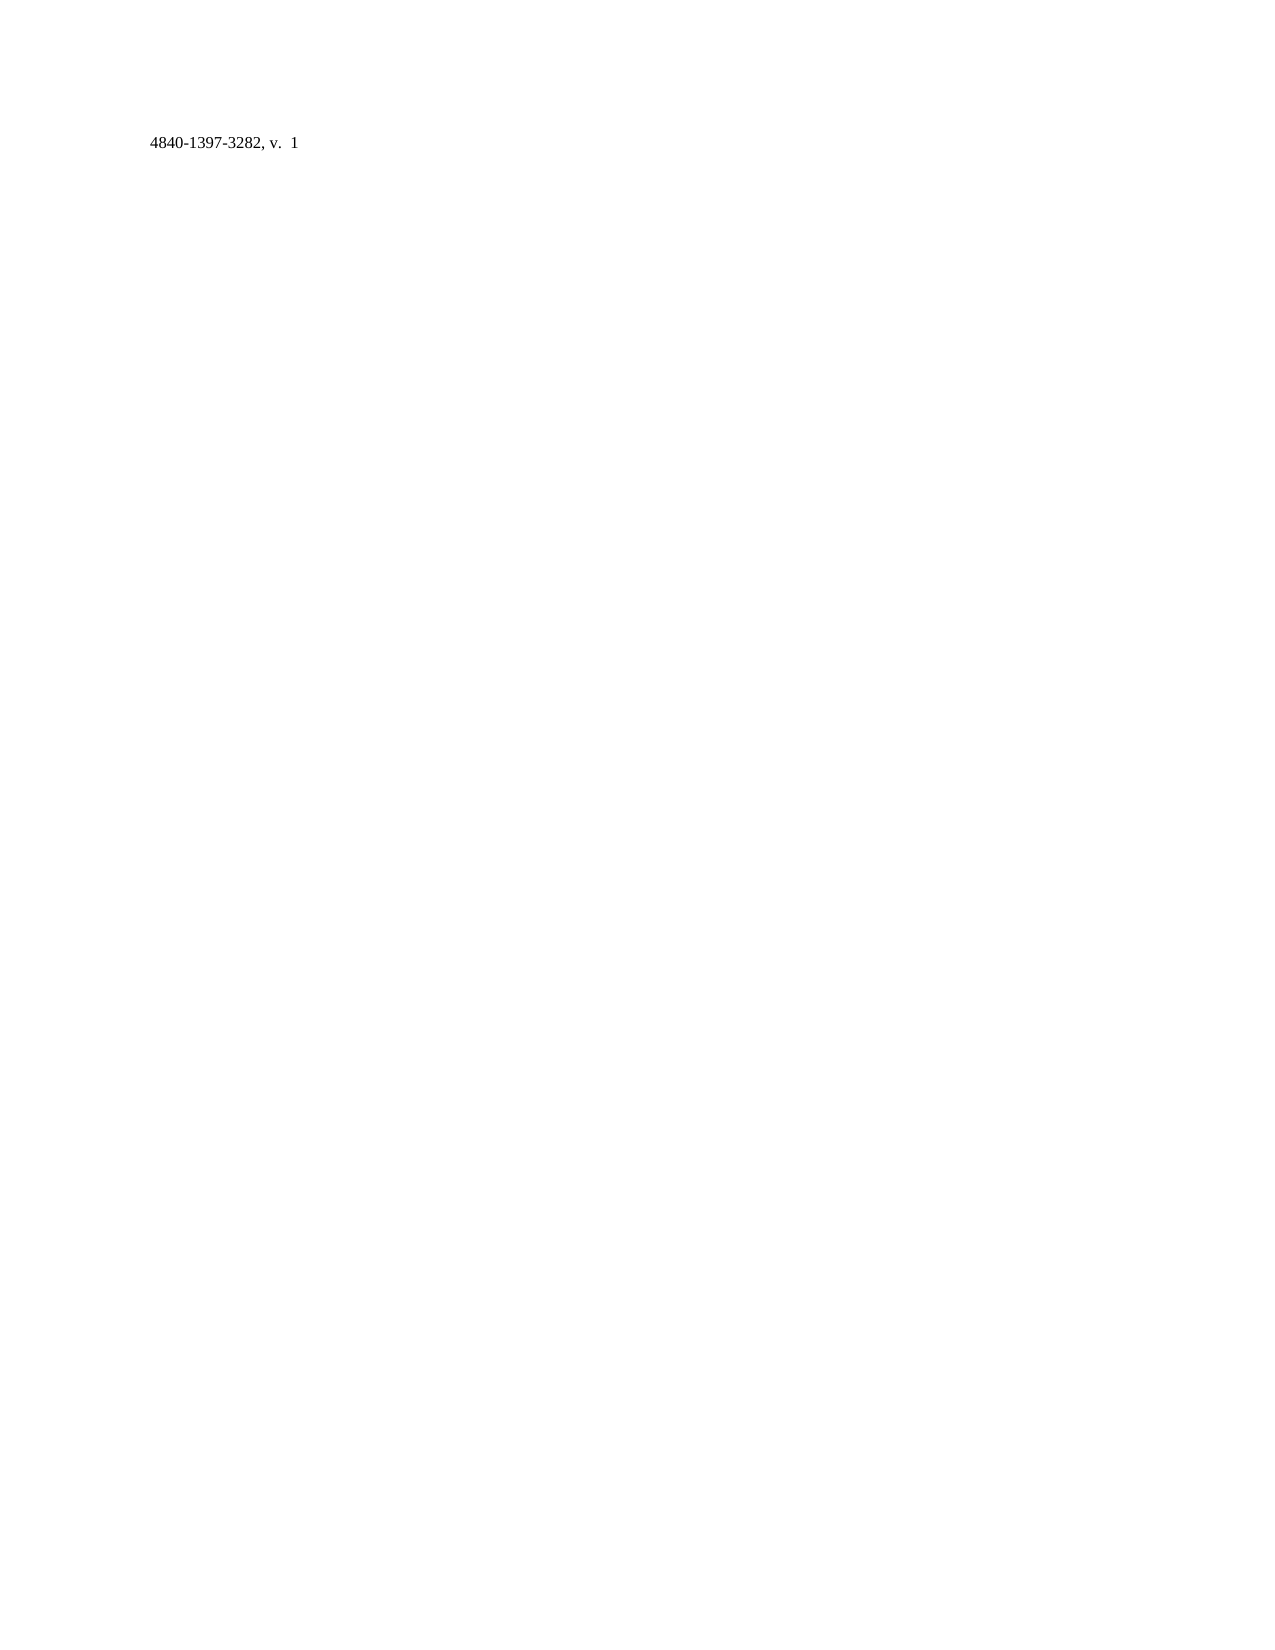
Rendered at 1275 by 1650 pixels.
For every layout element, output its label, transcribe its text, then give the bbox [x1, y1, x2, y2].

text 4840-1397-3282, v. 1 [150, 132, 1125, 152]
